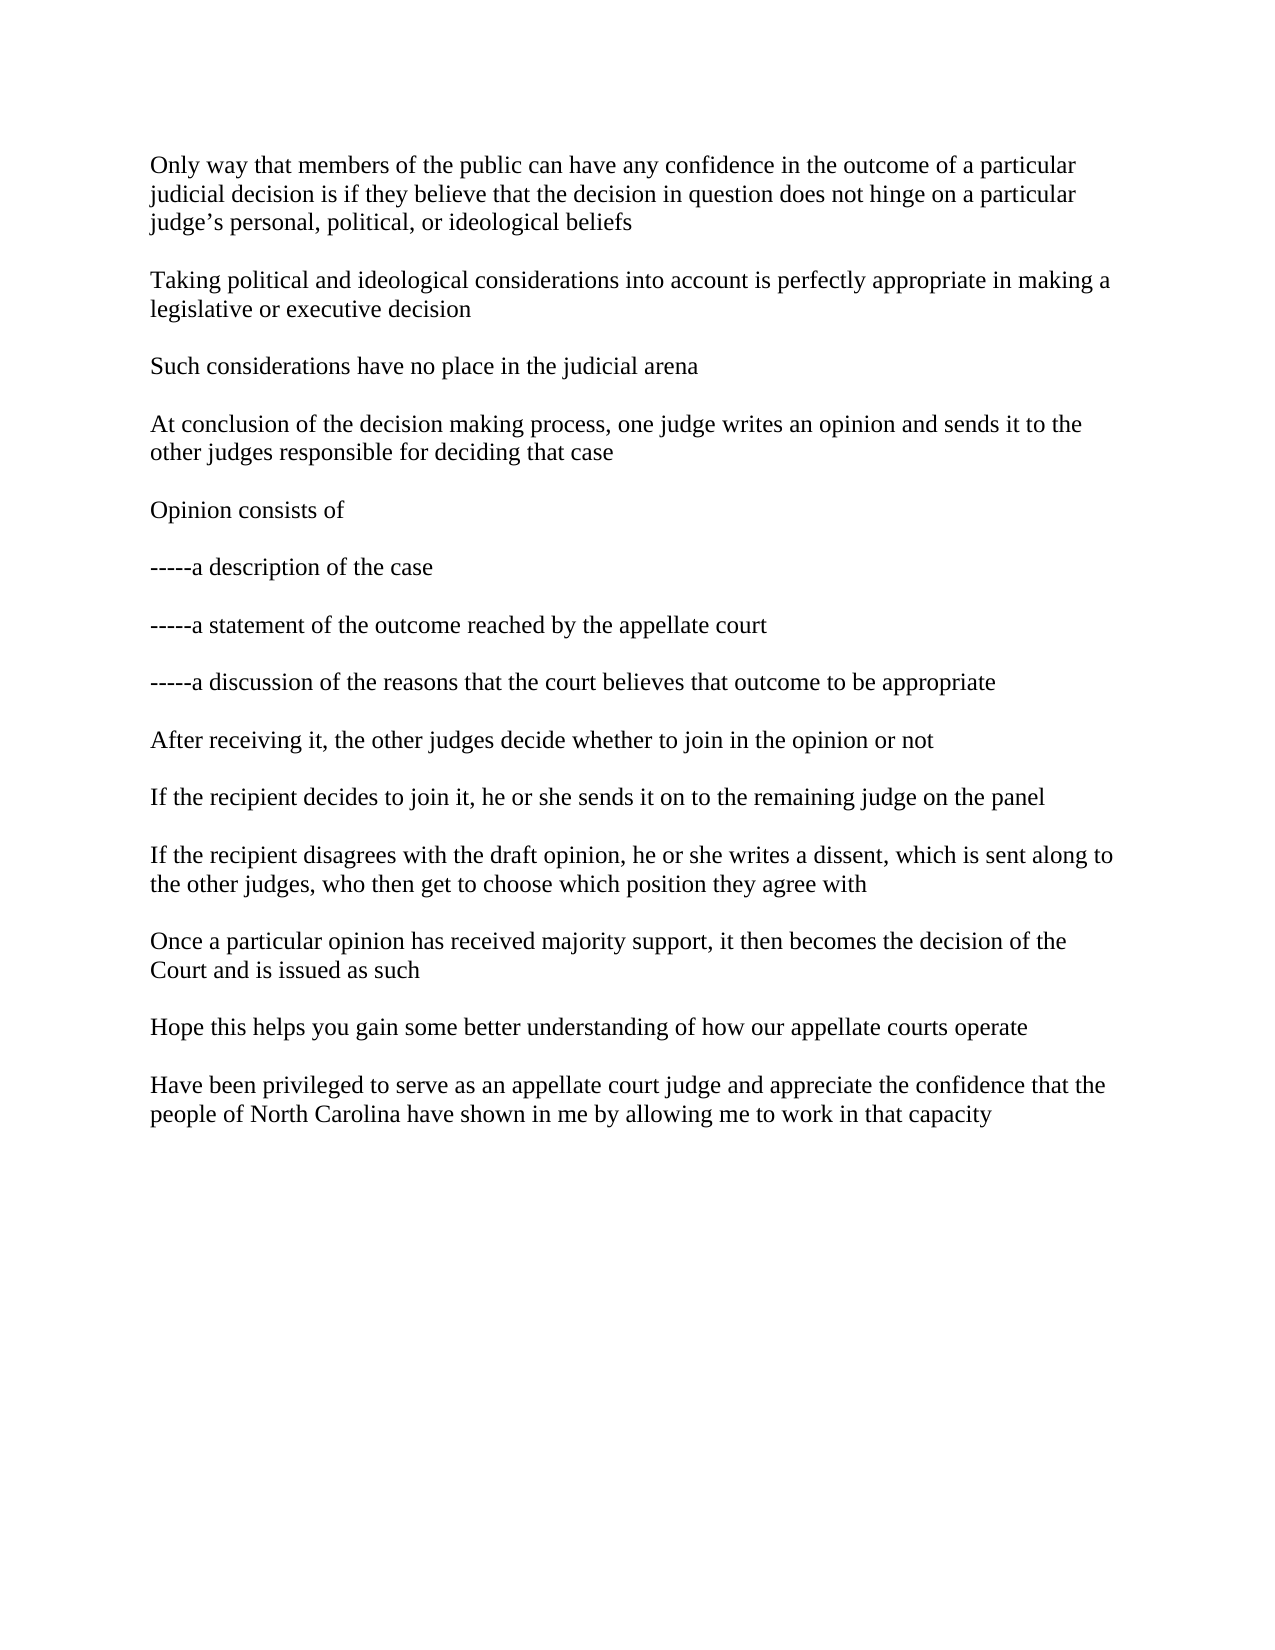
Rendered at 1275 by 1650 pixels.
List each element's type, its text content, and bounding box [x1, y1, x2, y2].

text Have been privileged to serve as an appellate court judge and appreciate the confidence that the people of North Carolina have shown in me by allowing me to work in that capacity [150, 1070, 1125, 1127]
text Taking political and ideological considerations into account is perfectly appropriate in making a legislative or executive decision [150, 265, 1125, 322]
text Opinion consists of [150, 495, 1125, 524]
text Once a particular opinion has received majority support, it then becomes the decision of the Court and is issued as such [150, 926, 1125, 984]
text At conclusion of the decision making process, one judge writes an opinion and sends it to the other judges responsible for deciding that case [150, 409, 1125, 466]
text If the recipient decides to join it, he or she sends it on to the remaining judge on the panel [150, 782, 1125, 811]
text -----a description of the case [150, 552, 1125, 581]
text -----a discussion of the reasons that the court believes that outcome to be appropriate [150, 667, 1125, 696]
text Only way that members of the public can have any confidence in the outcome of a particular judicial decision is if they believe that the decision in question does not hinge on a particular judge’s personal, political, or ideological beliefs [150, 150, 1125, 236]
text Such considerations have no place in the judicial arena [150, 351, 1125, 380]
text Hope this helps you gain some better understanding of how our appellate courts operate [150, 1012, 1125, 1041]
text If the recipient disagrees with the draft opinion, he or she writes a dissent, which is sent along to the other judges, who then get to choose which position they agree with [150, 840, 1125, 897]
text -----a statement of the outcome reached by the appellate court [150, 610, 1125, 639]
text After receiving it, the other judges decide whether to join in the opinion or not [150, 725, 1125, 754]
